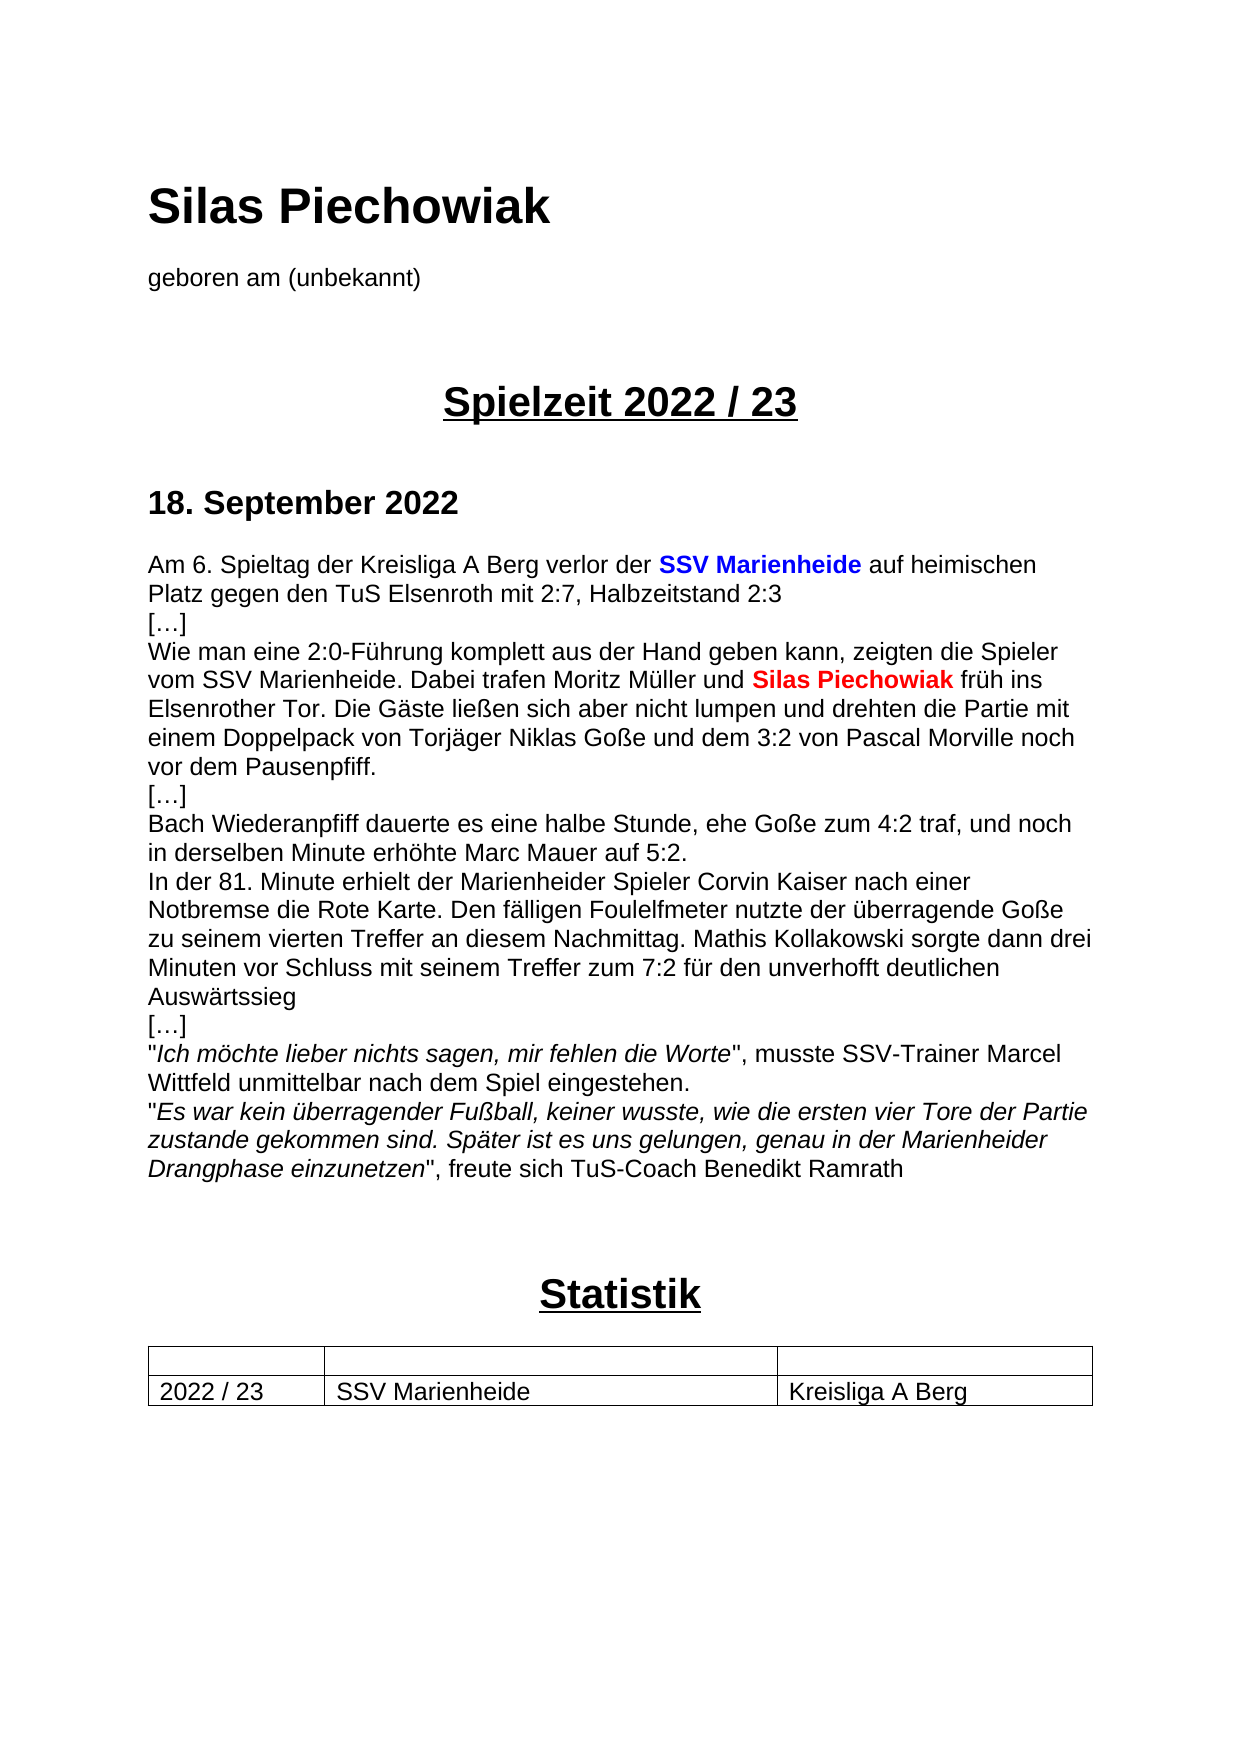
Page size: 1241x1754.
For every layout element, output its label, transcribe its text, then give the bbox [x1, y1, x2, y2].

text Spielzeit 2022 / 23 [148, 378, 1093, 426]
table_header [325, 1347, 777, 1375]
text […] [148, 780, 1093, 809]
text geboren am (unbekannt) [148, 263, 1093, 291]
text […] [148, 1010, 1093, 1039]
text […] [148, 608, 1093, 636]
text Silas Piechowiak [148, 176, 1093, 234]
table_header [149, 1347, 324, 1375]
table_cell 2022 / 23 [149, 1376, 324, 1405]
text "Ich möchte lieber nichts sagen, mir fehlen die Worte", musste SSV-Trainer Marcel Wittfeld unmittelbar nach dem Spiel eingestehen. [148, 1039, 1093, 1096]
text Statistik [148, 1269, 1093, 1317]
text "Es war kein überragender Fußball, keiner wusste, wie die ersten vier Tore der Partie zustande gekommen sind. Später ist es uns gelungen, genau in der Marienheider Drangphase einzunetzen", freute sich TuS-Coach Benedikt Ramrath [148, 1096, 1093, 1183]
table_cell SSV Marienheide [325, 1376, 777, 1405]
text 18. September 2022 [148, 483, 1093, 521]
text Bach Wiederanpfiff dauerte es eine halbe Stunde, ehe Goße zum 4:2 traf, und noch in derselben Minute erhöhte Marc Mauer auf 5:2. [148, 809, 1093, 866]
text In der 81. Minute erhielt der Marienheider Spieler Corvin Kaiser nach einer Notbremse die Rote Karte. Den fälligen Foulelfmeter nutzte der überragende Goße zu seinem vierten Treffer an diesem Nachmittag. Mathis Kollakowski sorgte dann drei Minuten vor Schluss mit seinem Treffer zum 7:2 für den unverhofft deutlichen Auswärtssieg [148, 866, 1093, 1010]
text Am 6. Spieltag der Kreisliga A Berg verlor der SSV Marienheide auf heimischen Platz gegen den TuS Elsenroth mit 2:7, Halbzeitstand 2:3 [148, 550, 1093, 608]
text Wie man eine 2:0-Führung komplett aus der Hand geben kann, zeigten die Spieler vom SSV Marienheide. Dabei trafen Moritz Müller und Silas Piechowiak früh ins Elsenrother Tor. Die Gäste ließen sich aber nicht lumpen und drehten die Partie mit einem Doppelpack von Torjäger Niklas Goße und dem 3:2 von Pascal Morville noch vor dem Pausenpfiff. [148, 636, 1093, 780]
table_header [778, 1347, 1092, 1375]
table_cell Kreisliga A Berg [778, 1376, 1092, 1405]
